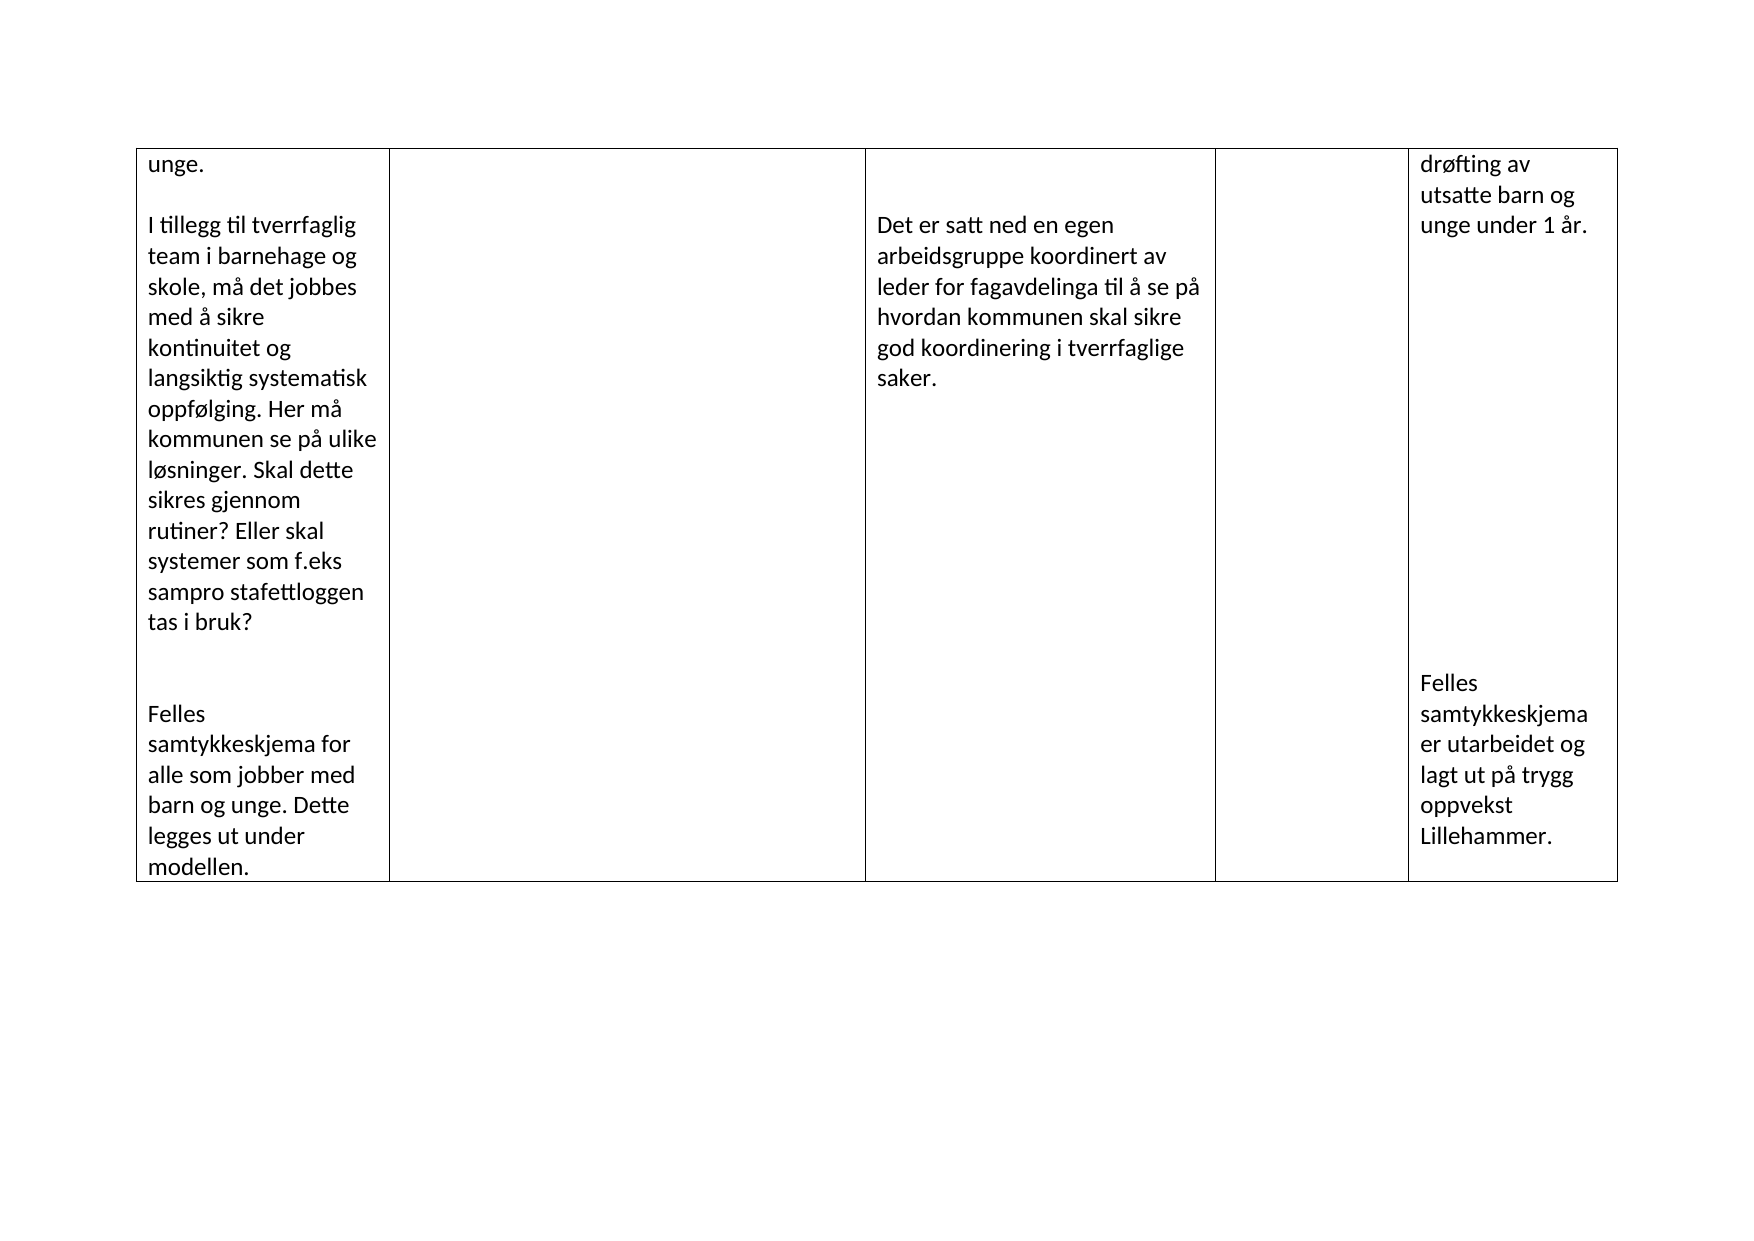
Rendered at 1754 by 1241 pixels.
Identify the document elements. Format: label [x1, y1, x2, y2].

table_cell [1409, 149, 1617, 881]
table_cell [390, 149, 865, 881]
table_cell [137, 149, 389, 881]
table_cell [1216, 149, 1408, 881]
table_cell [866, 149, 1215, 881]
